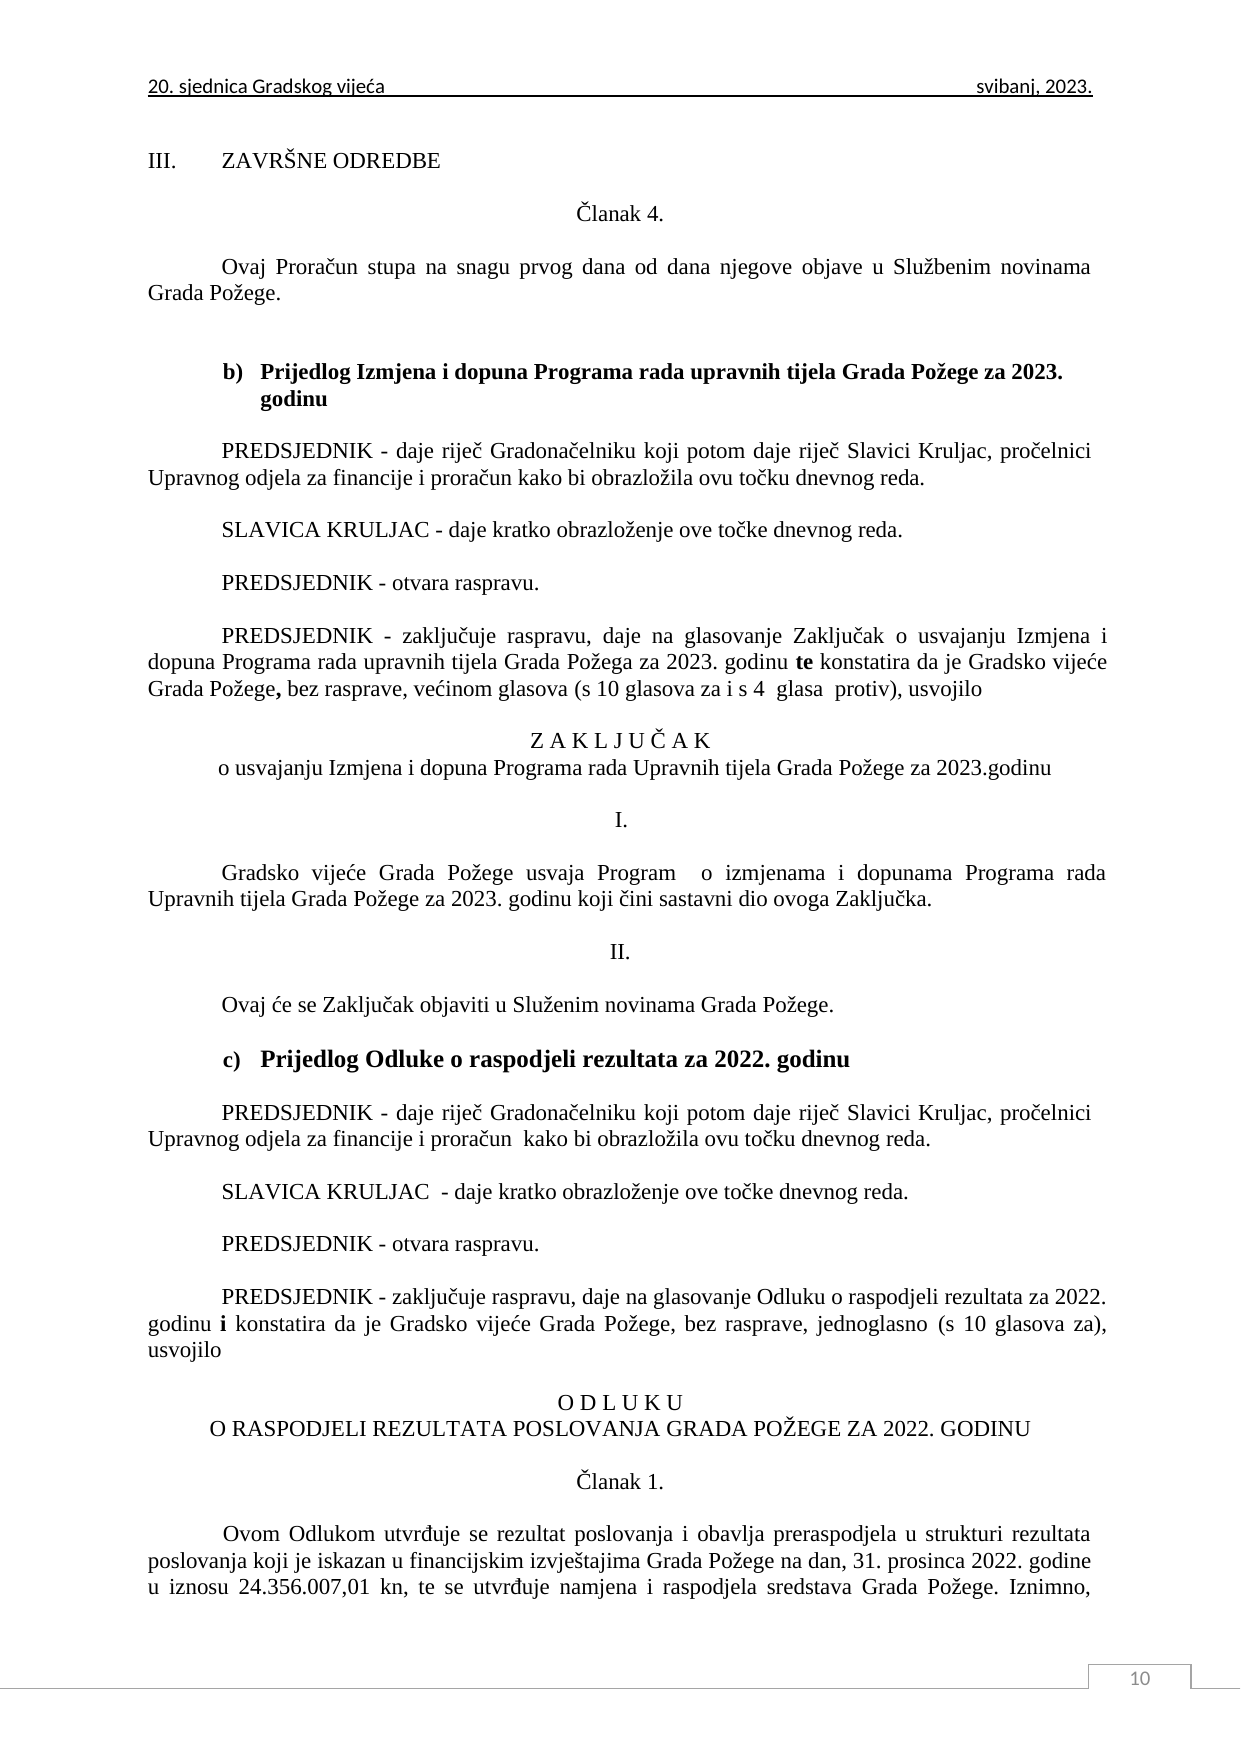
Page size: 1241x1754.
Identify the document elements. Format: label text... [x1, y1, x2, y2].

text Članak 4. [148, 200, 1093, 227]
text PREDSJEDNIK - otvara raspravu. [148, 569, 1093, 596]
text Gradsko vijeće Grada Požege usvaja Program o izmjenama i dopunama Programa rada Upravnih tijela Grada Požege za 2023. godinu koji čini sastavni dio ovoga Zaključka. [148, 859, 1107, 912]
text Ovaj će se Zaključak objaviti u Služenim novinama Grada Požege. [148, 991, 1093, 1017]
text III. ZAVRŠNE ODREDBE [148, 148, 1093, 174]
text PREDSJEDNIK - daje riječ Gradonačelniku koji potom daje riječ Slavici Kruljac, pročelnici Upravnog odjela za financije i proračun kako bi obrazložila ovu točku dnevnog reda. [148, 437, 1093, 490]
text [148, 1520, 1093, 1599]
text Ovaj Proračun stupa na snagu prvog dana od dana njegove objave u Službenim novinama Grada Požege. [148, 253, 1093, 306]
list Prijedlog Izmjena i dopuna Programa rada upravnih tijela Grada Požege za 2023. godinu [223, 358, 1093, 411]
text SLAVICA KRULJAC - daje kratko obrazloženje ove točke dnevnog reda. [148, 517, 1093, 543]
text O D L U K U [148, 1389, 1093, 1415]
text SLAVICA KRULJAC - daje kratko obrazloženje ove točke dnevnog reda. [148, 1178, 1093, 1204]
text PREDSJEDNIK - daje riječ Gradonačelniku koji potom daje riječ Slavici Kruljac, pročelnici Upravnog odjela za financije i proračun kako bi obrazložila ovu točku dnevnog reda. [148, 1099, 1093, 1151]
text II. [148, 938, 1093, 964]
text PREDSJEDNIK - otvara raspravu. [148, 1231, 1093, 1257]
text Članak 1. [148, 1468, 1093, 1494]
list Prijedlog Odluke o raspodjeli rezultata za 2022. godinu [223, 1044, 1093, 1072]
text O RASPODJELI REZULTATA POSLOVANJA GRADA POŽEGE ZA 2022. GODINU [148, 1415, 1093, 1441]
text I. [148, 806, 1095, 833]
text PREDSJEDNIK - zaključuje raspravu, daje na glasovanje Zaključak o usvajanju Izmjena i dopuna Programa rada upravnih tijela Grada Požega za 2023. godinu te konstatira da je Gradsko vijeće Grada Požege, bez rasprave, većinom glasova (s 10 glasova za i s 4 glasa protiv), usvojilo [148, 622, 1107, 701]
text Z A K L J U Č A K [148, 727, 1093, 754]
text o usvajanju Izmjena i dopuna Programa rada Upravnih tijela Grada Požege za 2023.godinu [162, 754, 1107, 780]
text PREDSJEDNIK - zaključuje raspravu, daje na glasovanje Odluku o raspodjeli rezultata za 2022. godinu i konstatira da je Gradsko vijeće Grada Požege, bez rasprave, jednoglasno (s 10 glasova za), usvojilo [148, 1283, 1107, 1362]
